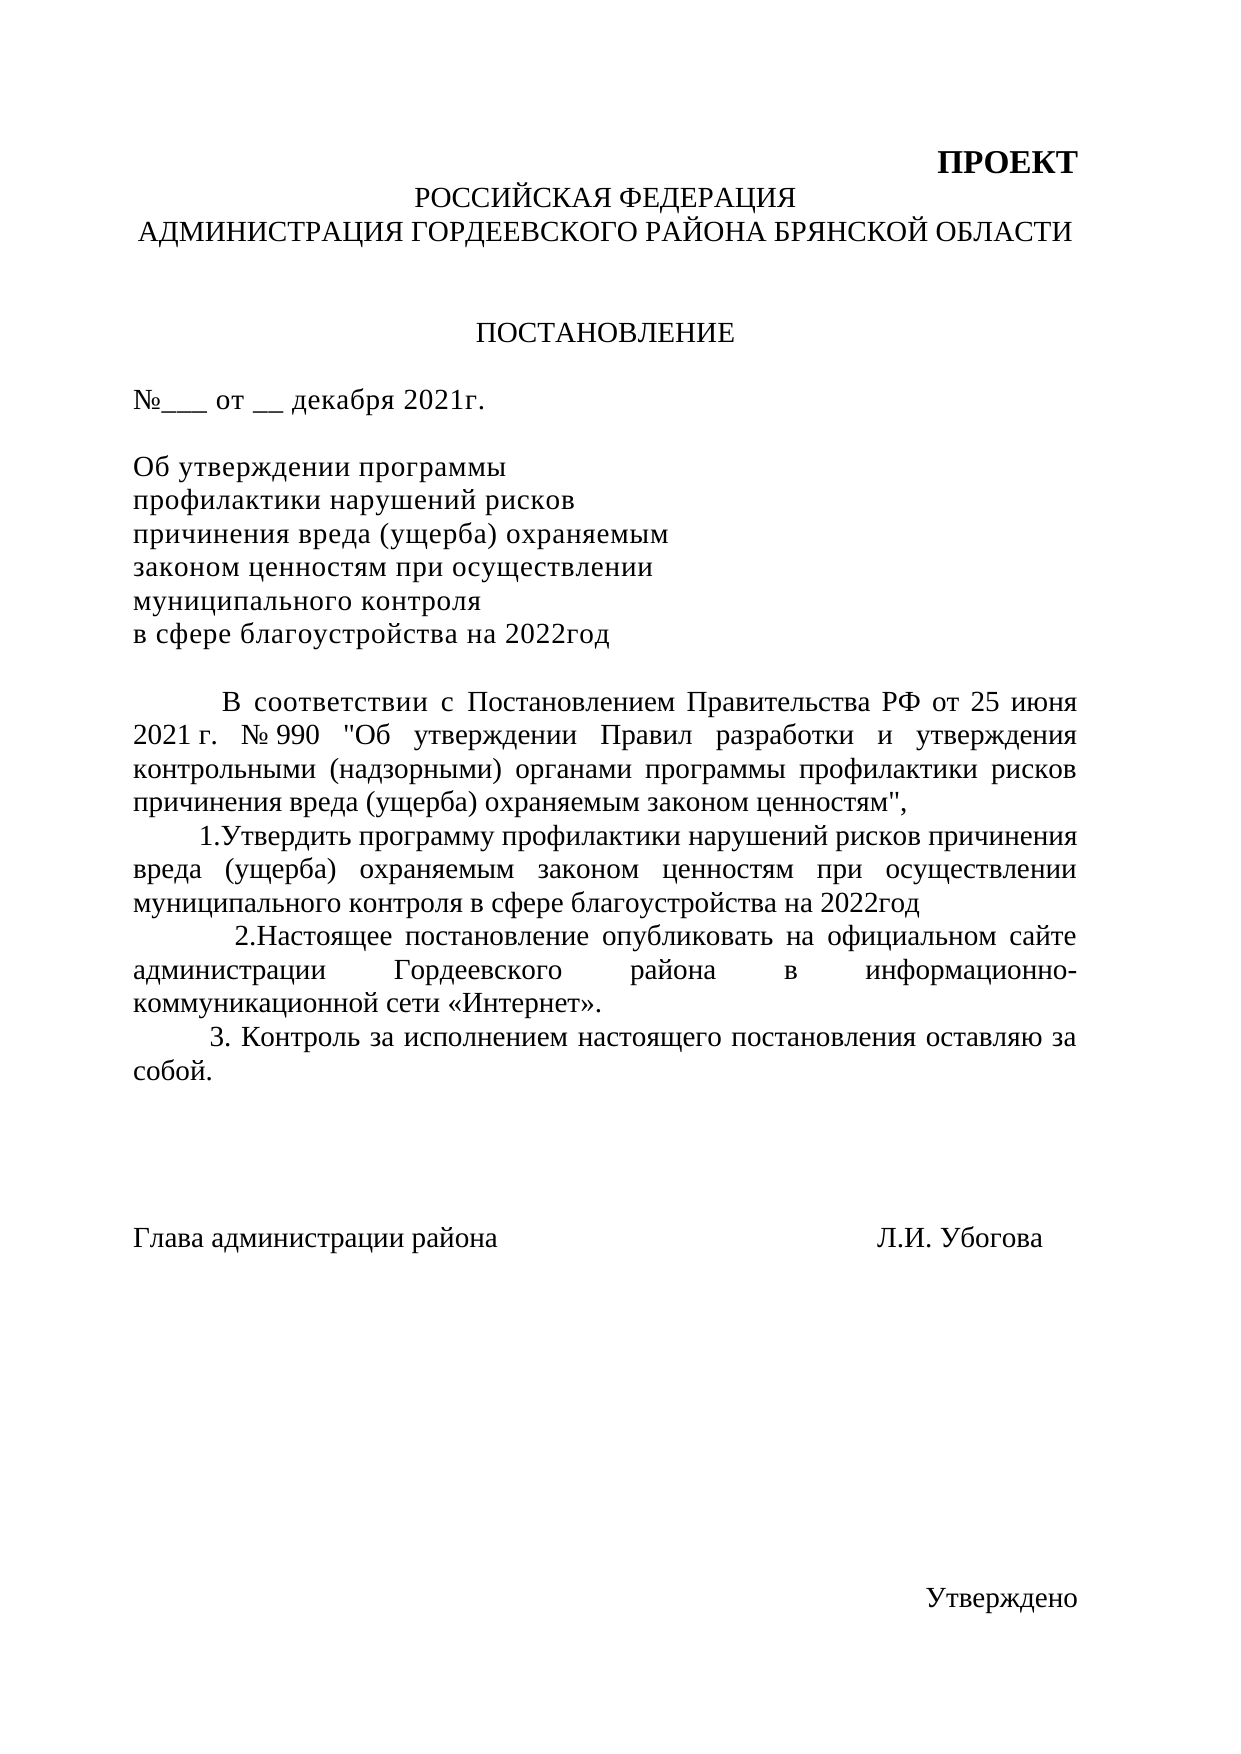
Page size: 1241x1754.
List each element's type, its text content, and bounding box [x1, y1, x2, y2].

text Глава администрации района Л.И. Убогова [133, 1220, 1078, 1254]
text законом ценностям при осуществлении [133, 549, 1078, 583]
text №___ от __ декабря 2021г. [133, 382, 1078, 415]
text причинения вреда (ущерба) охраняемым [133, 516, 1078, 549]
text 2.Настоящее постановление опубликовать на официальном сайте администрации Гордеевского района в информационно-коммуникационной сети «Интернет». [133, 918, 1078, 1019]
text в сфере благоустройства на 2022год [133, 617, 1078, 650]
text 1.Утвердить программу профилактики нарушений рисков причинения вреда (ущерба) охраняемым законом ценностям при осуществлении муниципального контроля в сфере благоустройства на 2022год [133, 818, 1078, 918]
text В соответствии с Постановлением Правительства РФ от 25 июня 2021 г. № 990 "Об утверждении Правил разработки и утверждения контрольными (надзорными) органами программы профилактики рисков причинения вреда (ущерба) охраняемым законом ценностям", [133, 684, 1078, 818]
text 3. Контроль за исполнением настоящего постановления оставляю за собой. [133, 1019, 1078, 1086]
text муниципального контроля [133, 583, 1078, 617]
text Утверждено [133, 1580, 1078, 1613]
text ПОСТАНОВЛЕНИЕ [133, 315, 1078, 348]
text РОССИЙСКАЯ ФЕДЕРАЦИЯ [133, 181, 1078, 214]
text АДМИНИСТРАЦИЯ ГОРДЕЕВСКОГО РАЙОНА БРЯНСКОЙ ОБЛАСТИ [133, 214, 1078, 248]
text профилактики нарушений рисков [133, 482, 1078, 516]
text Об утверждении программы [133, 449, 1078, 482]
text ПРОЕКТ [133, 118, 1078, 181]
